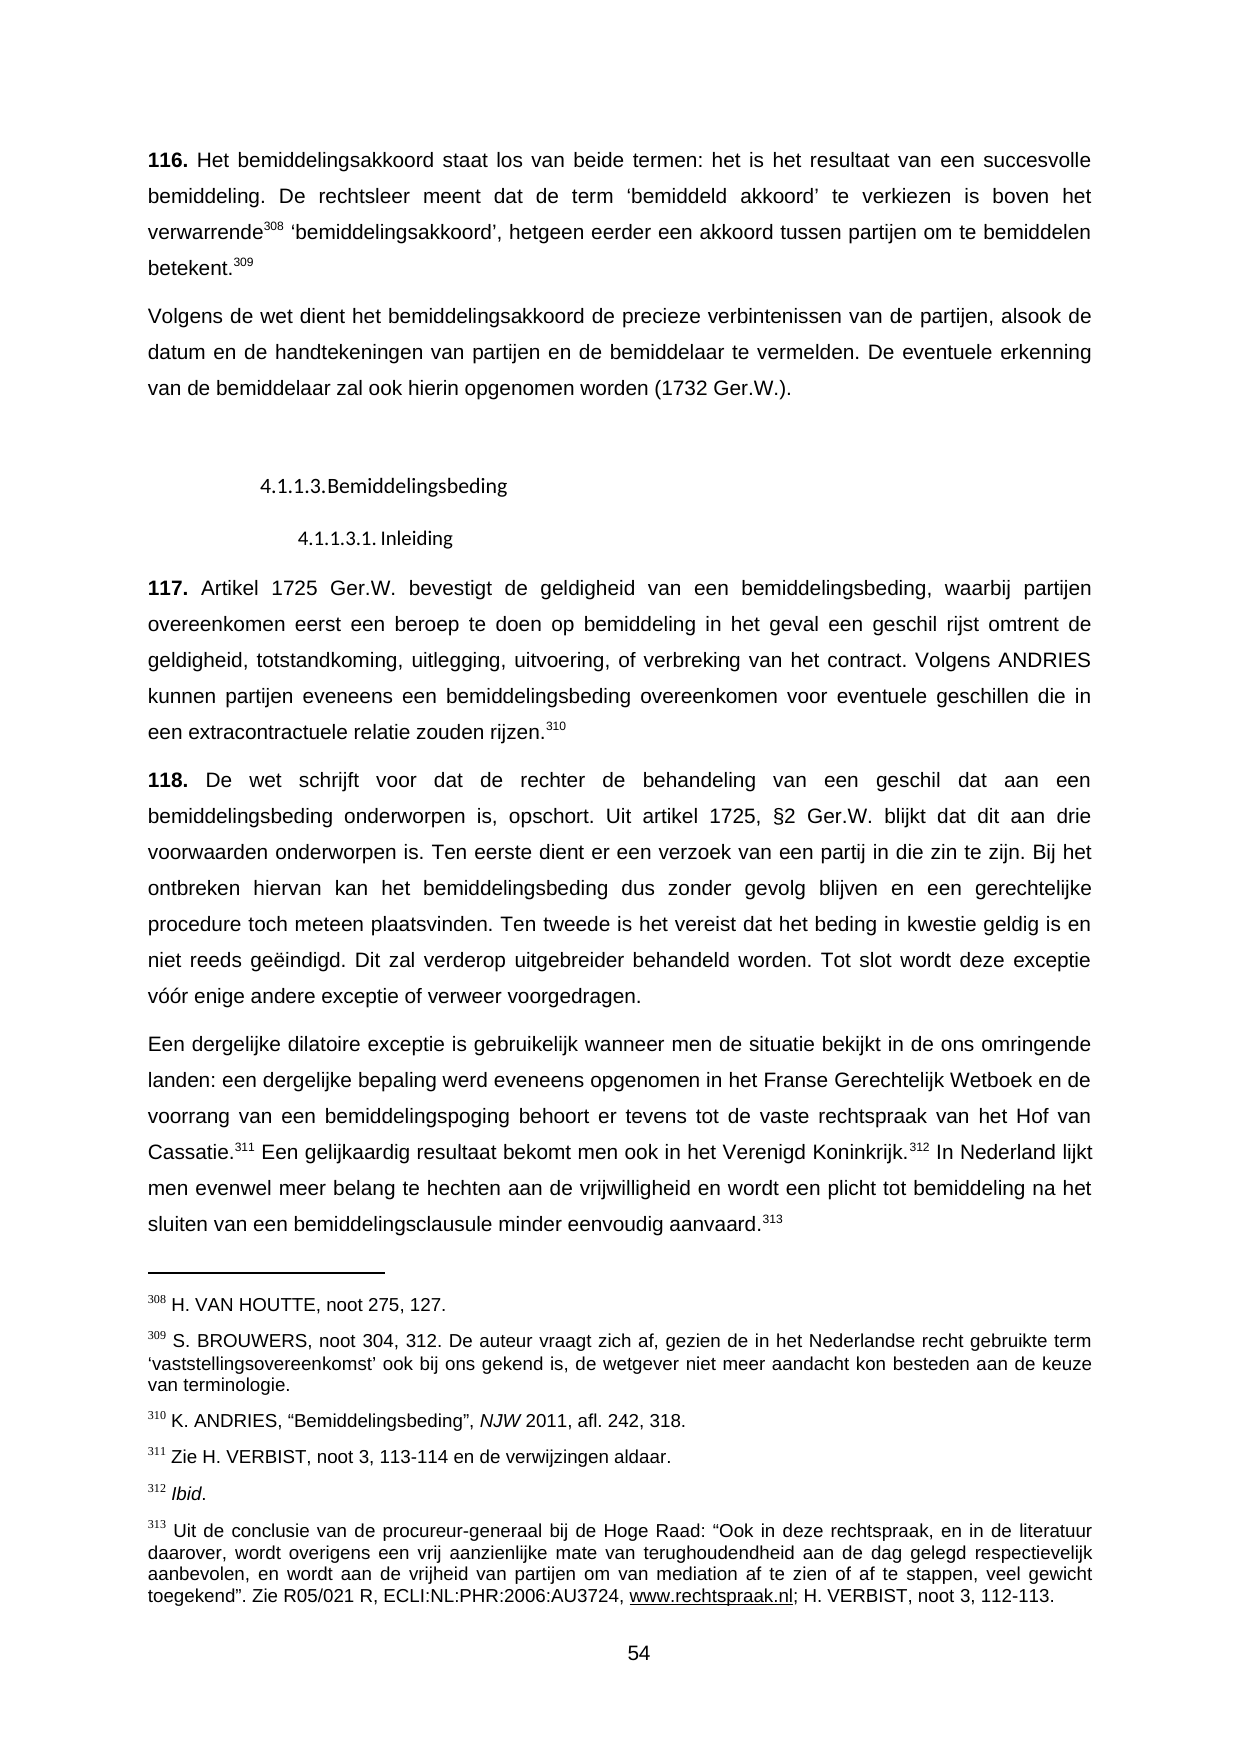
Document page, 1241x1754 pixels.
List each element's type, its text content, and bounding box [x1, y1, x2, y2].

text Een dergelijke dilatoire exceptie is gebruikelijk wanneer men de situatie bekijkt in de ons omringende landen: een dergelijke bepaling werd eveneens opgenomen in het Franse Gerechtelijk Wetboek en de voorrang van een bemiddelingspoging behoort er tevens tot de vaste rechtspraak van het Hof van Cassatie. Een gelijkaardig resultaat bekomt men ook in het Verenigd Koninkrijk. In Nederland lijkt men evenwel meer belang te hechten aan de vrijwilligheid en wordt een plicht tot bemiddeling na het sluiten van een bemiddelingsclausule minder eenvoudig aanvaard. [148, 1032, 1093, 1236]
text Bemiddelingsbeding [260, 473, 1093, 499]
text Inleiding [298, 525, 1093, 551]
text Volgens de wet dient het bemiddelingsakkoord de precieze verbintenissen van de partijen, alsook de datum en de handtekeningen van partijen en de bemiddelaar te vermelden. De eventuele erkenning van de bemiddelaar zal ook hierin opgenomen worden (1732 Ger.W.). [148, 304, 1093, 400]
text 118. De wet schrijft voor dat de rechter de behandeling van een geschil dat aan een bemiddelingsbeding onderworpen is, opschort. Uit artikel 1725, §2 Ger.W. blijkt dat dit aan drie voorwaarden onderworpen is. Ten eerste dient er een verzoek van een partij in die zin te zijn. Bij het ontbreken hiervan kan het bemiddelingsbeding dus zonder gevolg blijven en een gerechtelijke procedure toch meteen plaatsvinden. Ten tweede is het vereist dat het beding in kwestie geldig is en niet reeds geëindigd. Dit zal verderop uitgebreider behandeld worden. Tot slot wordt deze exceptie vóór enige andere exceptie of verweer voorgedragen. [148, 768, 1093, 1007]
text 116. Het bemiddelingsakkoord staat los van beide termen: het is het resultaat van een succesvolle bemiddeling. De rechtsleer meent dat de term ‘bemiddeld akkoord’ te verkiezen is boven het verwarrende ‘bemiddelingsakkoord’, hetgeen eerder een akkoord tussen partijen om te bemiddelen betekent. [148, 148, 1093, 279]
text 117. Artikel 1725 Ger.W. bevestigt de geldigheid van een bemiddelingsbeding, waarbij partijen overeenkomen eerst een beroep te doen op bemiddeling in het geval een geschil rijst omtrent de geldigheid, totstandkoming, uitlegging, uitvoering, of verbreking van het contract. Volgens ANDRIES kunnen partijen eveneens een bemiddelingsbeding overeenkomen voor eventuele geschillen die in een extracontractuele relatie zouden rijzen. [148, 576, 1093, 743]
